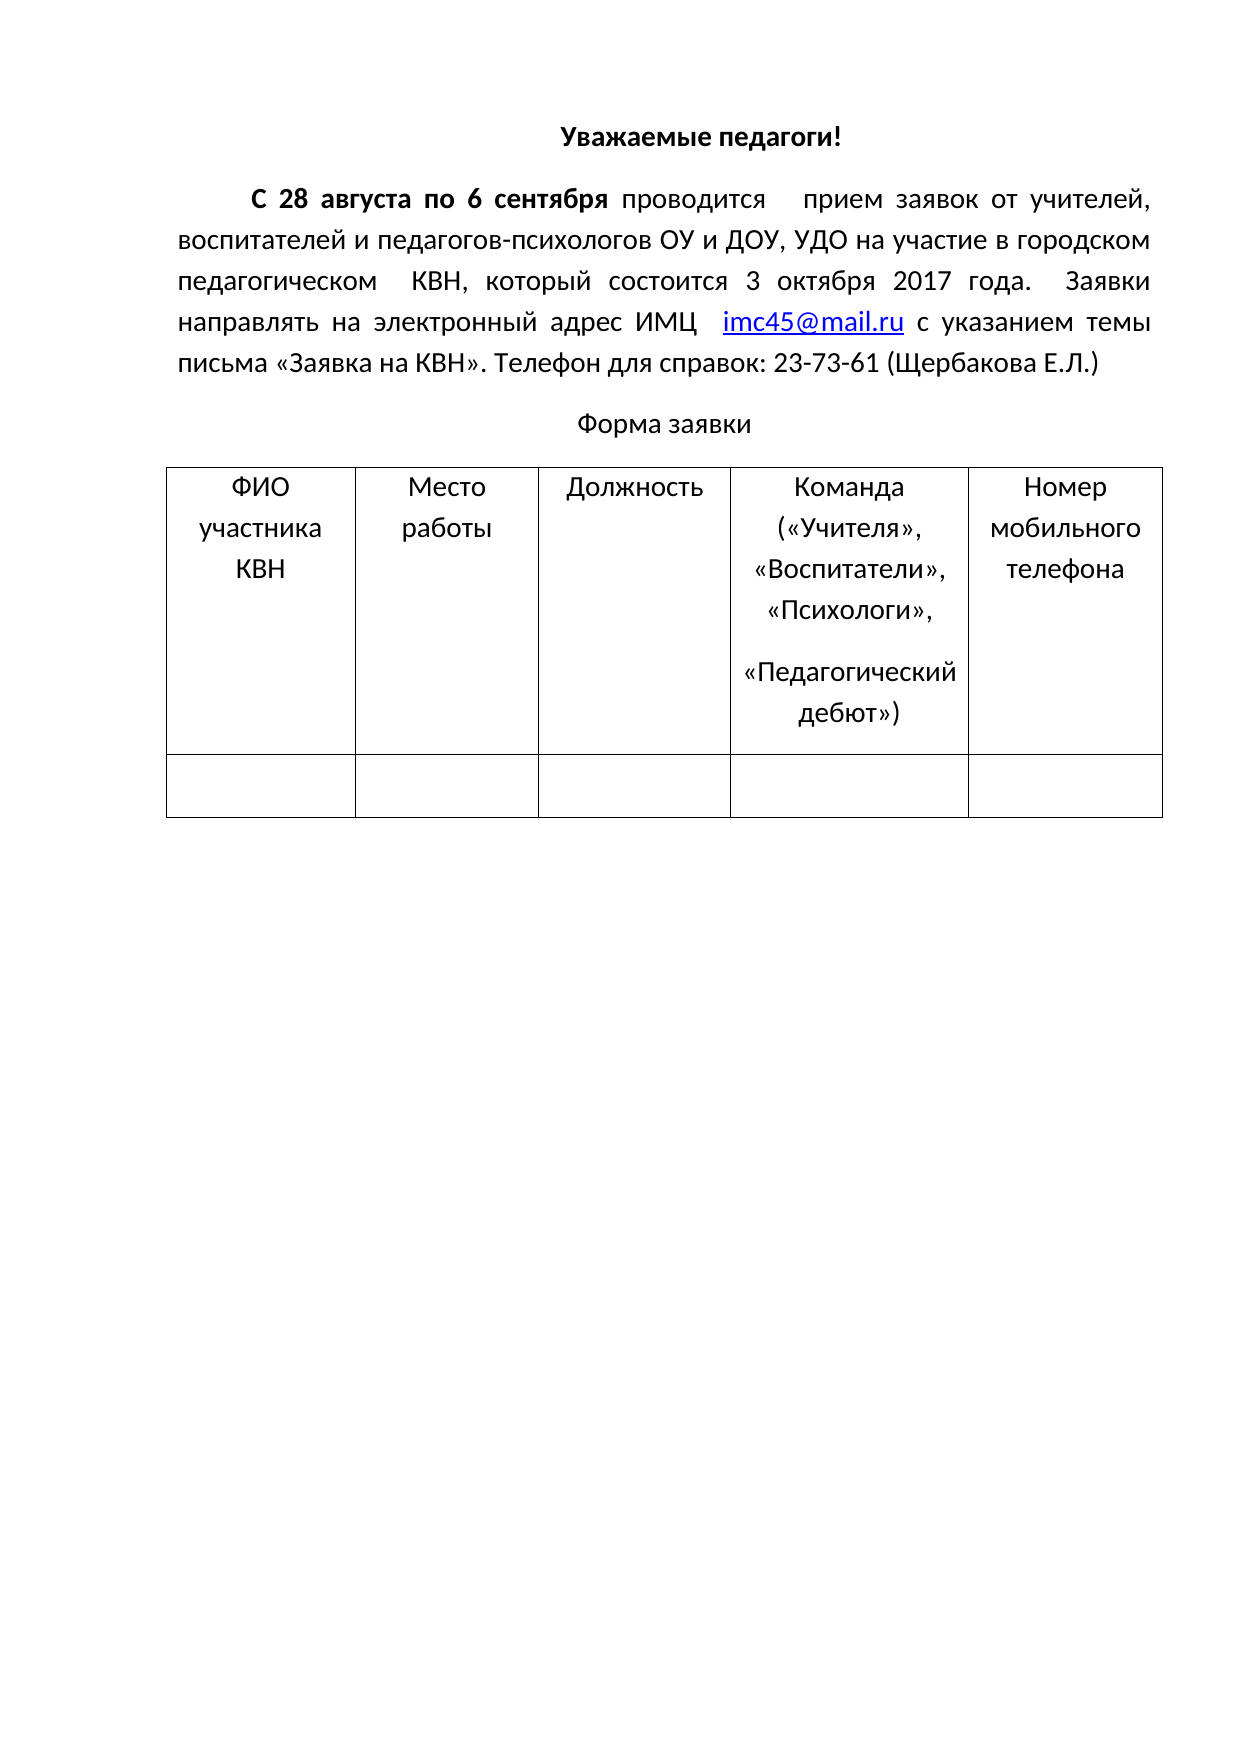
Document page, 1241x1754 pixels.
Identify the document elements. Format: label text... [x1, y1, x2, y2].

table_header Должность [539, 468, 730, 754]
text Уважаемые педагоги! [177, 118, 1152, 154]
table_header Номер мобильного телефона [969, 468, 1162, 754]
table_cell [356, 755, 538, 817]
text С 28 августа по 6 сентября проводится прием заявок от учителей, воспитателей и педагогов-психологов ОУ и ДОУ, УДО на участие в городском педагогическом КВН, который состоится 3 октября 2017 года. Заявки направлять на электронный адрес ИМЦ imc45@mail.ru с указанием темы письма «Заявка на КВН». Телефон для справок: 23-73-61 (Щербакова Е.Л.) [177, 180, 1152, 379]
table_cell [539, 755, 730, 817]
text Форма заявки [177, 405, 1152, 441]
table_cell [731, 755, 968, 817]
table_cell [969, 755, 1162, 817]
table_header Команда («Учителя», «Воспитатели», «Психологи», «Педагогический дебют») [731, 468, 968, 754]
table_header Место работы [356, 468, 538, 754]
table_header ФИО участника КВН [167, 468, 355, 754]
table_cell [167, 755, 355, 817]
